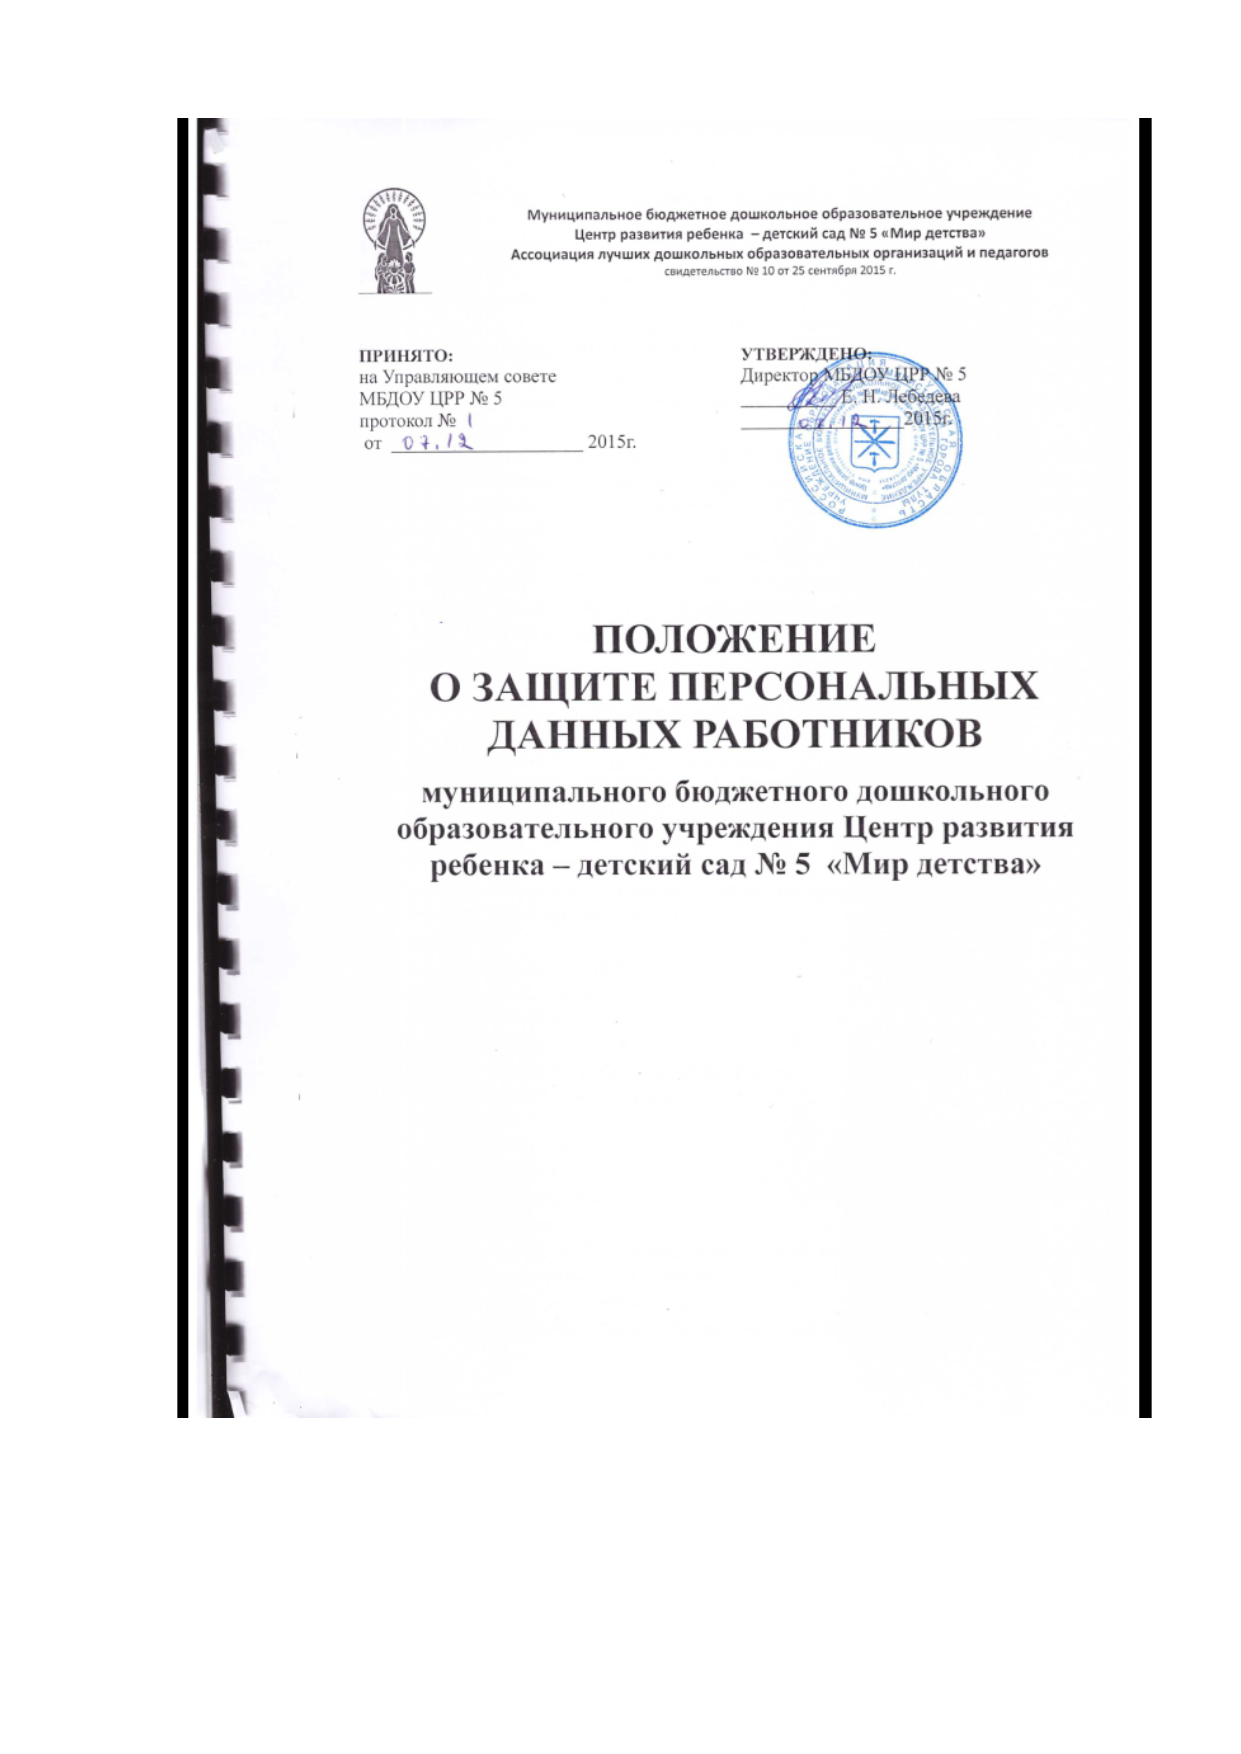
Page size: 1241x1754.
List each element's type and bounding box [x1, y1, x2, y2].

picture [177, 118, 1152, 1418]
